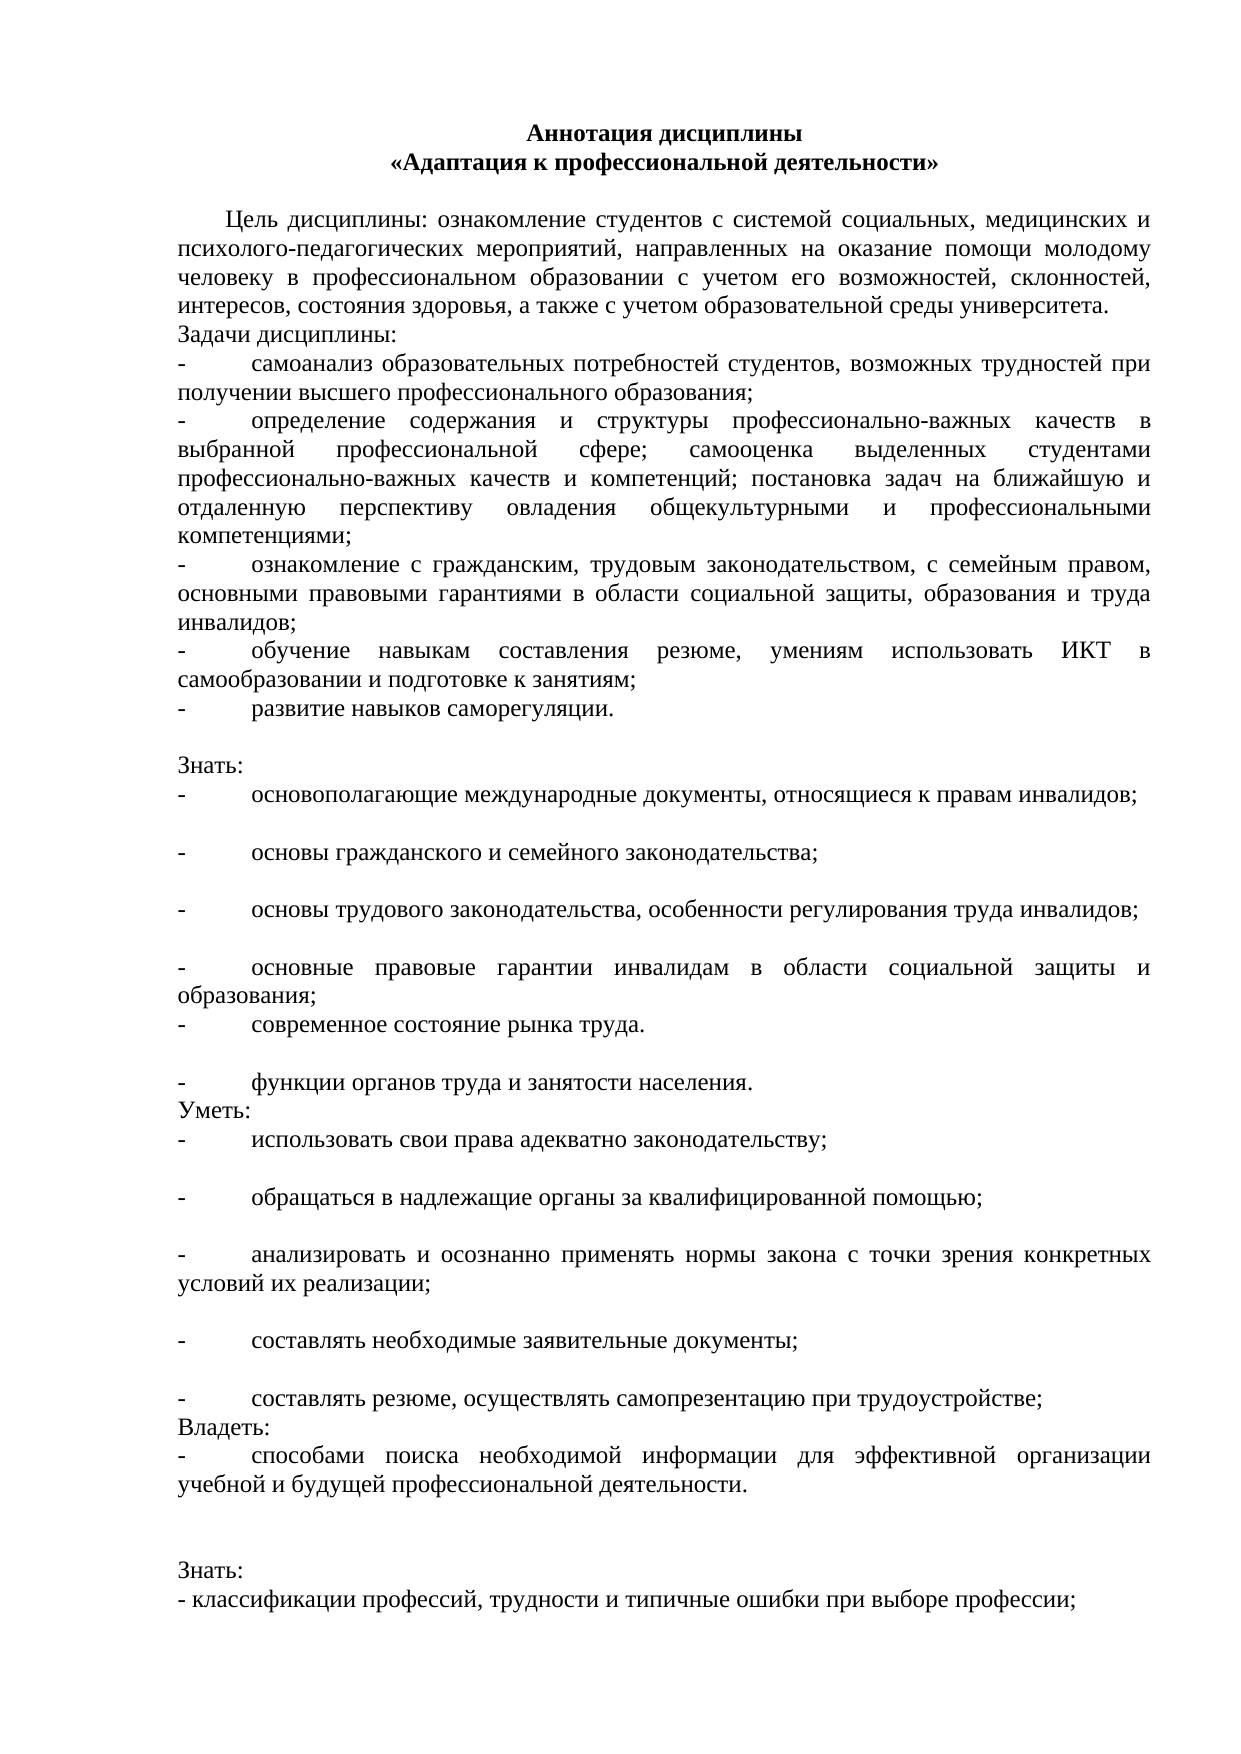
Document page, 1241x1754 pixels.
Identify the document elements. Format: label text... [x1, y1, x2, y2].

text - составлять резюме, осуществлять самопрезентацию при трудоустройстве; [177, 1383, 1152, 1412]
text Уметь: [177, 1096, 1152, 1124]
text - классификации профессий, трудности и типичные ошибки при выборе профессии; [177, 1584, 1152, 1613]
text «Адаптация к профессиональной деятельности» [177, 147, 1152, 176]
text - современное состояние рынка труда. [177, 1009, 1152, 1038]
text Знать: [177, 751, 1152, 779]
text - основные правовые гарантии инвалидам в области социальной защиты и образования; [177, 952, 1152, 1009]
text - развитие навыков саморегуляции. [177, 693, 1152, 722]
text - обучение навыкам составления резюме, умениям использовать ИКТ в самообразовании и подготовке к занятиям; [177, 636, 1152, 693]
text - основы трудового законодательства, особенности регулирования труда инвалидов; [177, 894, 1152, 923]
text - функции органов труда и занятости населения. [177, 1067, 1152, 1096]
text Аннотация дисциплины [177, 118, 1152, 147]
text Задачи дисциплины: [177, 319, 1152, 348]
text - определение содержания и структуры профессионально-важных качеств в выбранной профессиональной сфере; самооценка выделенных студентами профессионально-важных качеств и компетенций; постановка задач на ближайшую и отдаленную перспективу овладения общекультурными и профессиональными компетенциями; [177, 406, 1152, 549]
text - способами поиска необходимой информации для эффективной организации учебной и будущей профессиональной деятельности. [177, 1441, 1152, 1498]
text - анализировать и осознанно применять нормы закона с точки зрения конкретных условий их реализации; [177, 1239, 1152, 1297]
text - обращаться в надлежащие органы за квалифицированной помощью; [177, 1182, 1152, 1211]
text - составлять необходимые заявительные документы; [177, 1326, 1152, 1354]
text - самоанализ образовательных потребностей студентов, возможных трудностей при получении высшего профессионального образования; [177, 348, 1152, 406]
text - основополагающие международные документы, относящиеся к правам инвалидов; [177, 779, 1152, 808]
text Цель дисциплины: ознакомление студентов с системой социальных, медицинских и психолого-педагогических мероприятий, направленных на оказание помощи молодому человеку в профессиональном образовании с учетом его возможностей, склонностей, интересов, состояния здоровья, а также с учетом образовательной среды университета. [177, 204, 1152, 319]
text Владеть: [177, 1412, 1152, 1441]
text - использовать свои права адекватно законодательству; [177, 1124, 1152, 1153]
text Знать: [177, 1556, 1152, 1584]
text - основы гражданского и семейного законодательства; [177, 837, 1152, 866]
text - ознакомление с гражданским, трудовым законодательством, с семейным правом, основными правовыми гарантиями в области социальной защиты, образования и труда инвалидов; [177, 549, 1152, 636]
